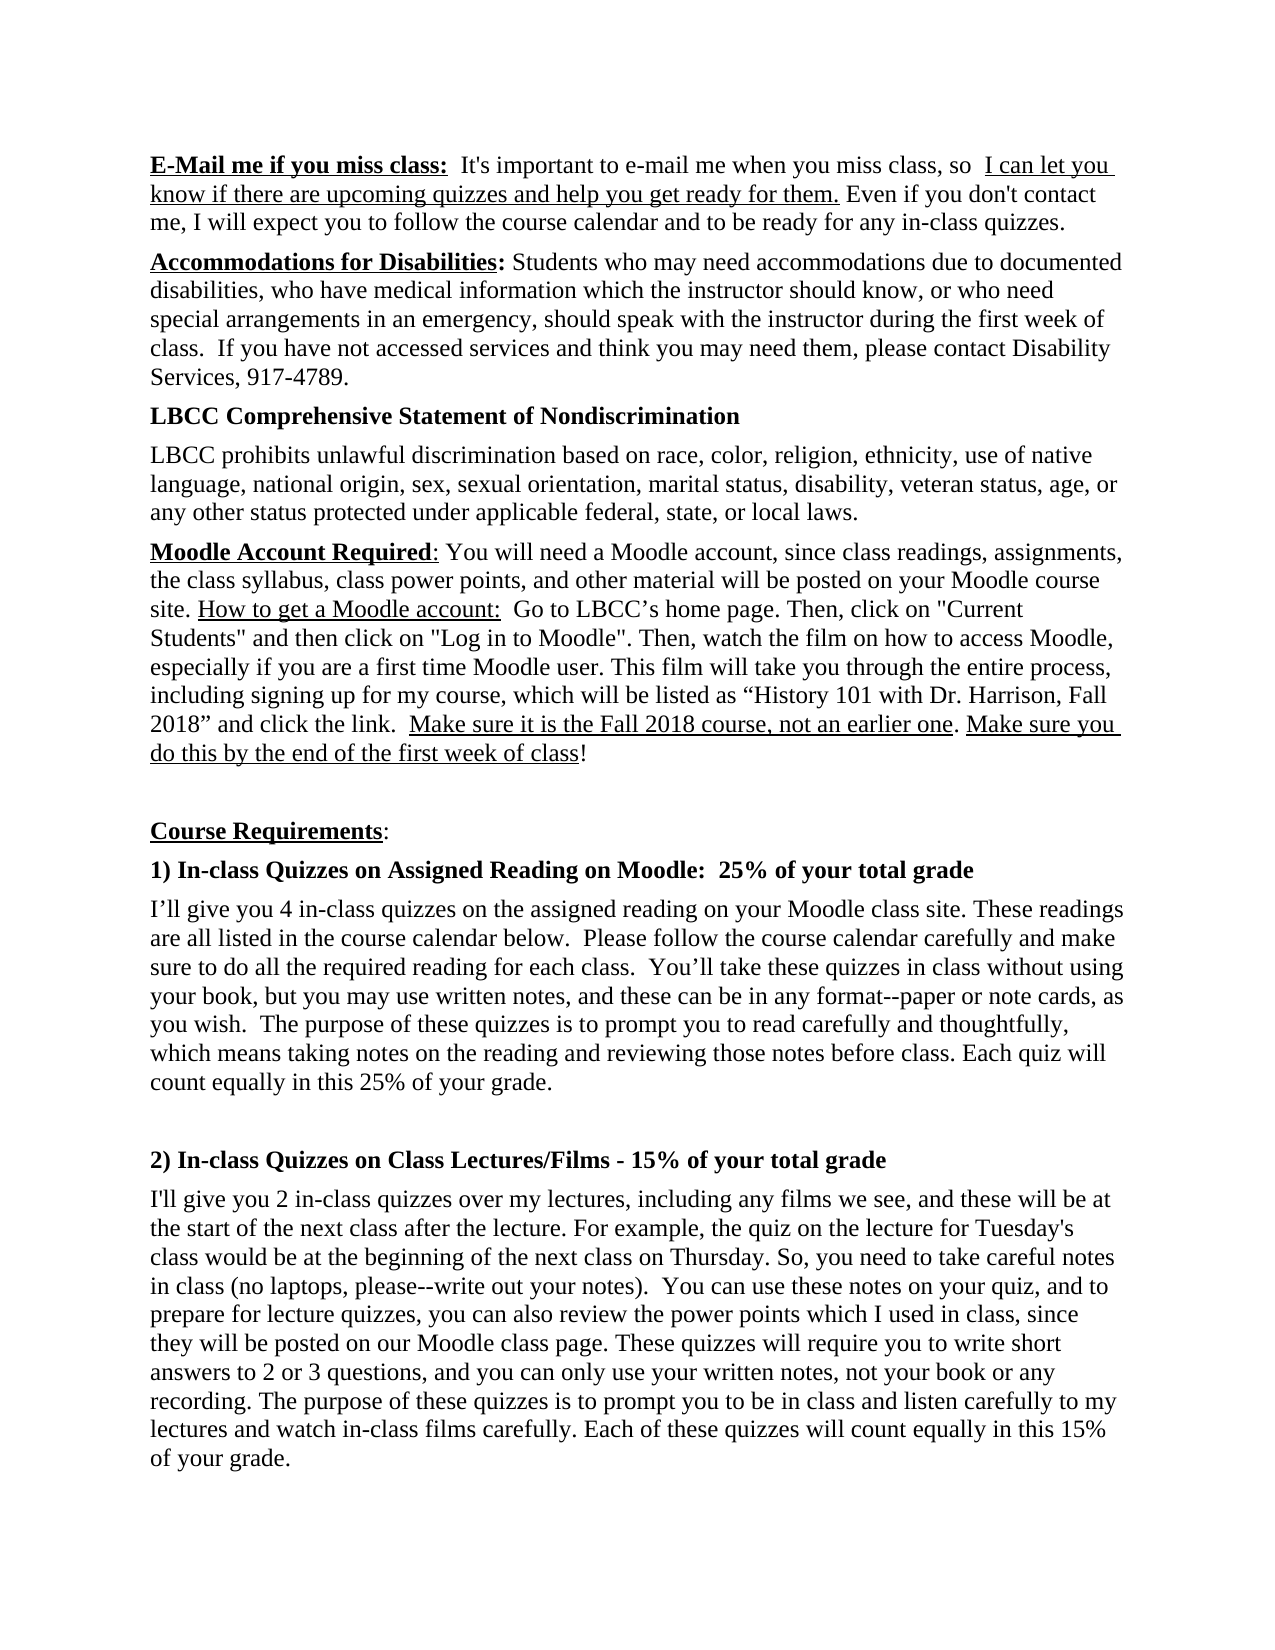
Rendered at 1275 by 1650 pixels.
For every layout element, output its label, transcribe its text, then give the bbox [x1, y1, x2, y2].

text 1) In-class Quizzes on Assigned Reading on Moodle: 25% of your total grade [150, 855, 1125, 884]
text I’ll give you 4 in-class quizzes on the assigned reading on your Moodle class site. These readings are all listed in the course calendar below. Please follow the course calendar carefully and make sure to do all the required reading for each class. You’ll take these quizzes in class without using your book, but you may use written notes, and these can be in any format--paper or note cards, as you wish. The purpose of these quizzes is to prompt you to read carefully and thoughtfully, which means taking notes on the reading and reviewing those notes before class. Each quiz will count equally in this 25% of your grade. [150, 894, 1125, 1096]
text LBCC Comprehensive Statement of Nondiscrimination [150, 401, 1125, 429]
text LBCC prohibits unlawful discrimination based on race, color, religion, ethnicity, use of native language, national origin, sex, sexual orientation, marital status, disability, veteran status, age, or any other status protected under applicable federal, state, or local laws. [150, 440, 1125, 526]
text I'll give you 2 in-class quizzes over my lectures, including any films we see, and these will be at the start of the next class after the lecture. For example, the quiz on the lecture for Tuesday's class would be at the beginning of the next class on Thursday. So, you need to take careful notes in class (no laptops, please--write out your notes). You can use these notes on your quiz, and to prepare for lecture quizzes, you can also review the power points which I used in class, since they will be posted on our Moodle class page. These quizzes will require you to write short answers to 2 or 3 questions, and you can only use your written notes, not your book or any recording. The purpose of these quizzes is to prompt you to be in class and listen carefully to my lectures and watch in-class films carefully. Each of these quizzes will count equally in this 15% of your grade. [150, 1184, 1125, 1472]
text E-Mail me if you miss class: It's important to e-mail me when you miss class, so I can let you know if there are upcoming quizzes and help you get ready for them. Even if you don't contact me, I will expect you to follow the course calendar and to be ready for any in-class quizzes. [150, 150, 1125, 236]
text Course Requirements: [150, 816, 1125, 845]
text Moodle Account Required: You will need a Moodle account, since class readings, assignments, the class syllabus, class power points, and other material will be posted on your Moodle course site. How to get a Moodle account: Go to LBCC’s home page. Then, click on "Current Students" and then click on "Log in to Moodle". Then, watch the film on how to access Moodle, especially if you are a first time Moodle user. This film will take you through the entire process, including signing up for my course, which will be listed as “History 101 with Dr. Harrison, Fall 2018” and click the link. Make sure it is the Fall 2018 course, not an earlier one. Make sure you do this by the end of the first week of class! [150, 537, 1125, 767]
text Accommodations for Disabilities: Students who may need accommodations due to documented disabilities, who have medical information which the instructor should know, or who need special arrangements in an emergency, should speak with the instructor during the first week of class. If you have not accessed services and think you may need them, please contact Disability Services, 917-4789. [150, 247, 1125, 390]
text 2) In-class Quizzes on Class Lectures/Films - 15% of your total grade [150, 1145, 1125, 1174]
